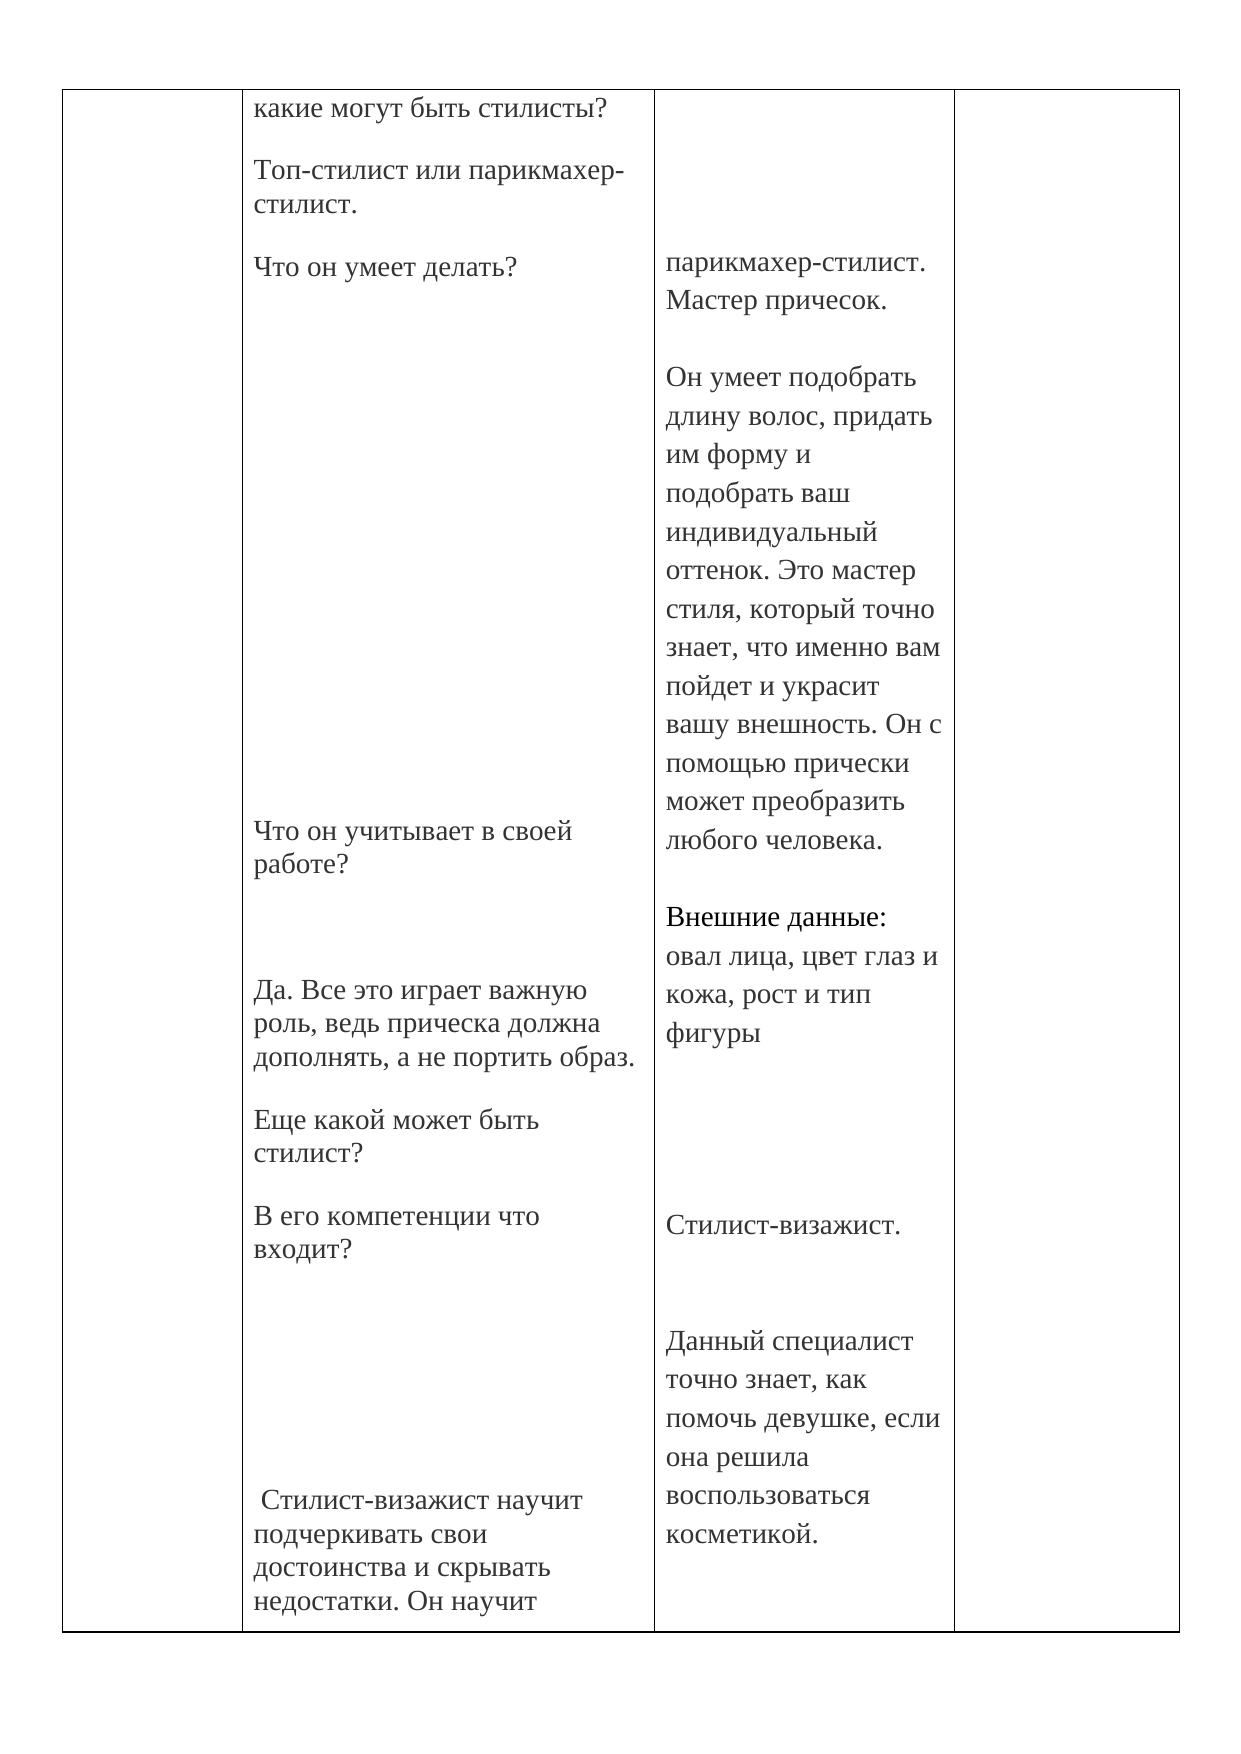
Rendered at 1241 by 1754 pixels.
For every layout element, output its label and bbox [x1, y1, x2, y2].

table_cell [655, 90, 954, 1631]
table_cell [955, 90, 1179, 1631]
table_cell [63, 90, 242, 1631]
table_cell [243, 90, 654, 1631]
